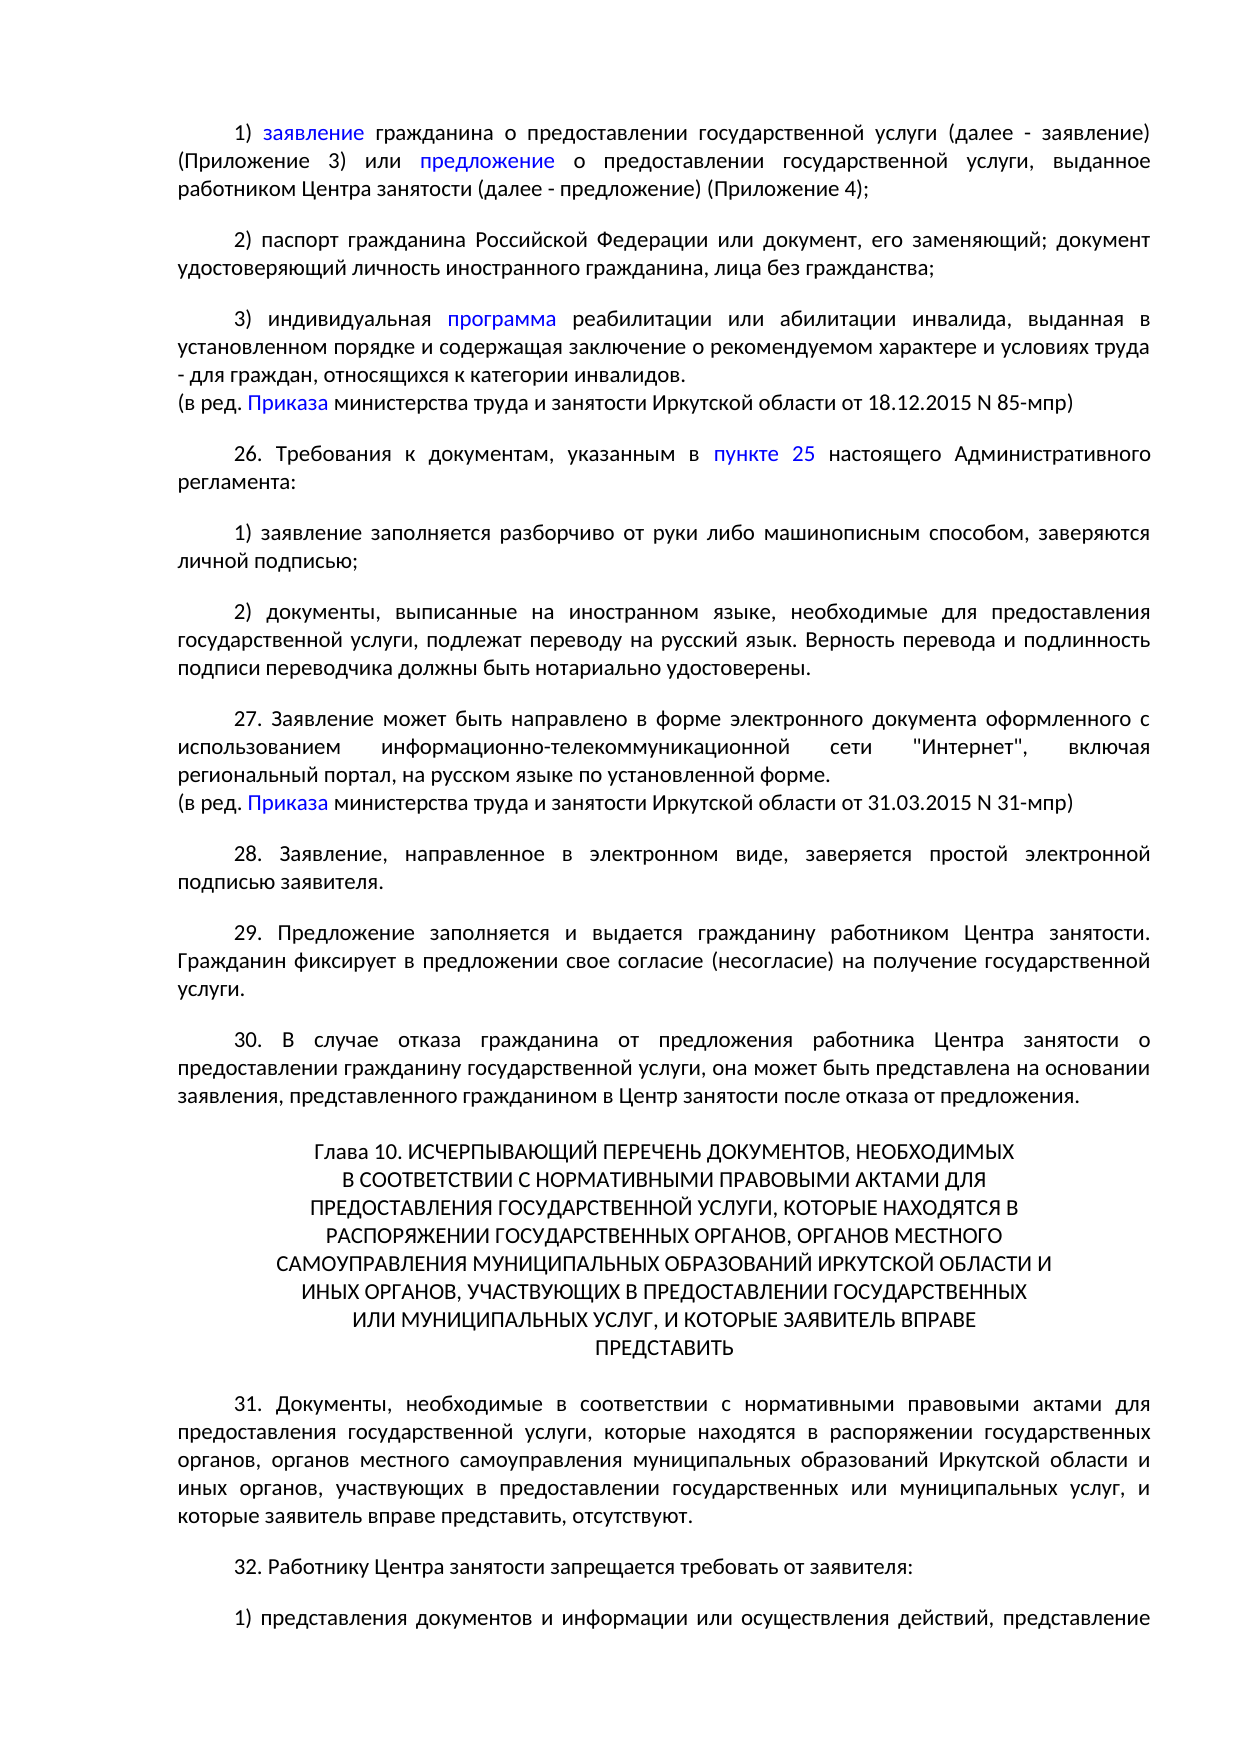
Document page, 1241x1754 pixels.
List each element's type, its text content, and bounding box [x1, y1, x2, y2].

text (в ред. Приказа министерства труда и занятости Иркутской области от 18.12.2015 N 85-мпр) [177, 388, 1152, 416]
text 28. Заявление, направленное в электронном виде, заверяется простой электронной подписью заявителя. [177, 839, 1152, 895]
text 3) индивидуальная программа реабилитации или абилитации инвалида, выданная в установленном порядке и содержащая заключение о рекомендуемом характере и условиях труда - для граждан, относящихся к категории инвалидов. [177, 304, 1152, 388]
text ПРЕДОСТАВЛЕНИЯ ГОСУДАРСТВЕННОЙ УСЛУГИ, КОТОРЫЕ НАХОДЯТСЯ В [177, 1193, 1152, 1221]
text 1) заявление гражданина о предоставлении государственной услуги (далее - заявление) (Приложение 3) или предложение о предоставлении государственной услуги, выданное работником Центра занятости (далее - предложение) (Приложение 4); [177, 118, 1152, 202]
text 32. Работнику Центра занятости запрещается требовать от заявителя: [177, 1552, 1152, 1580]
text САМОУПРАВЛЕНИЯ МУНИЦИПАЛЬНЫХ ОБРАЗОВАНИЙ ИРКУТСКОЙ ОБЛАСТИ И [177, 1249, 1152, 1277]
text ПРЕДСТАВИТЬ [177, 1333, 1152, 1361]
text (в ред. Приказа министерства труда и занятости Иркутской области от 31.03.2015 N 31-мпр) [177, 788, 1152, 816]
text 31. Документы, необходимые в соответствии с нормативными правовыми актами для предоставления государственной услуги, которые находятся в распоряжении государственных органов, органов местного самоуправления муниципальных образований Иркутской области и иных органов, участвующих в предоставлении государственных или муниципальных услуг, и которые заявитель вправе представить, отсутствуют. [177, 1389, 1152, 1529]
text 27. Заявление может быть направлено в форме электронного документа оформленного с использованием информационно-телекоммуникационной сети "Интернет", включая региональный портал, на русском языке по установленной форме. [177, 704, 1152, 788]
text 1) заявление заполняется разборчиво от руки либо машинописным способом, заверяются личной подписью; [177, 518, 1152, 574]
text 30. В случае отказа гражданина от предложения работника Центра занятости о предоставлении гражданину государственной услуги, она может быть представлена на основании заявления, представленного гражданином в Центр занятости после отказа от предложения. [177, 1025, 1152, 1109]
text 2) паспорт гражданина Российской Федерации или документ, его заменяющий; документ удостоверяющий личность иностранного гражданина, лица без гражданства; [177, 225, 1152, 281]
text РАСПОРЯЖЕНИИ ГОСУДАРСТВЕННЫХ ОРГАНОВ, ОРГАНОВ МЕСТНОГО [177, 1221, 1152, 1249]
text 2) документы, выписанные на иностранном языке, необходимые для предоставления государственной услуги, подлежат переводу на русский язык. Верность перевода и подлинность подписи переводчика должны быть нотариально удостоверены. [177, 597, 1152, 681]
text В СООТВЕТСТВИИ С НОРМАТИВНЫМИ ПРАВОВЫМИ АКТАМИ ДЛЯ [177, 1165, 1152, 1193]
text ИНЫХ ОРГАНОВ, УЧАСТВУЮЩИХ В ПРЕДОСТАВЛЕНИИ ГОСУДАРСТВЕННЫХ [177, 1277, 1152, 1305]
text ИЛИ МУНИЦИПАЛЬНЫХ УСЛУГ, И КОТОРЫЕ ЗАЯВИТЕЛЬ ВПРАВЕ [177, 1305, 1152, 1333]
text Глава 10. ИСЧЕРПЫВАЮЩИЙ ПЕРЕЧЕНЬ ДОКУМЕНТОВ, НЕОБХОДИМЫХ [177, 1137, 1152, 1165]
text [177, 1603, 1152, 1631]
text 26. Требования к документам, указанным в пункте 25 настоящего Административного регламента: [177, 439, 1152, 495]
text 29. Предложение заполняется и выдается гражданину работником Центра занятости. Гражданин фиксирует в предложении свое согласие (несогласие) на получение государственной услуги. [177, 918, 1152, 1002]
